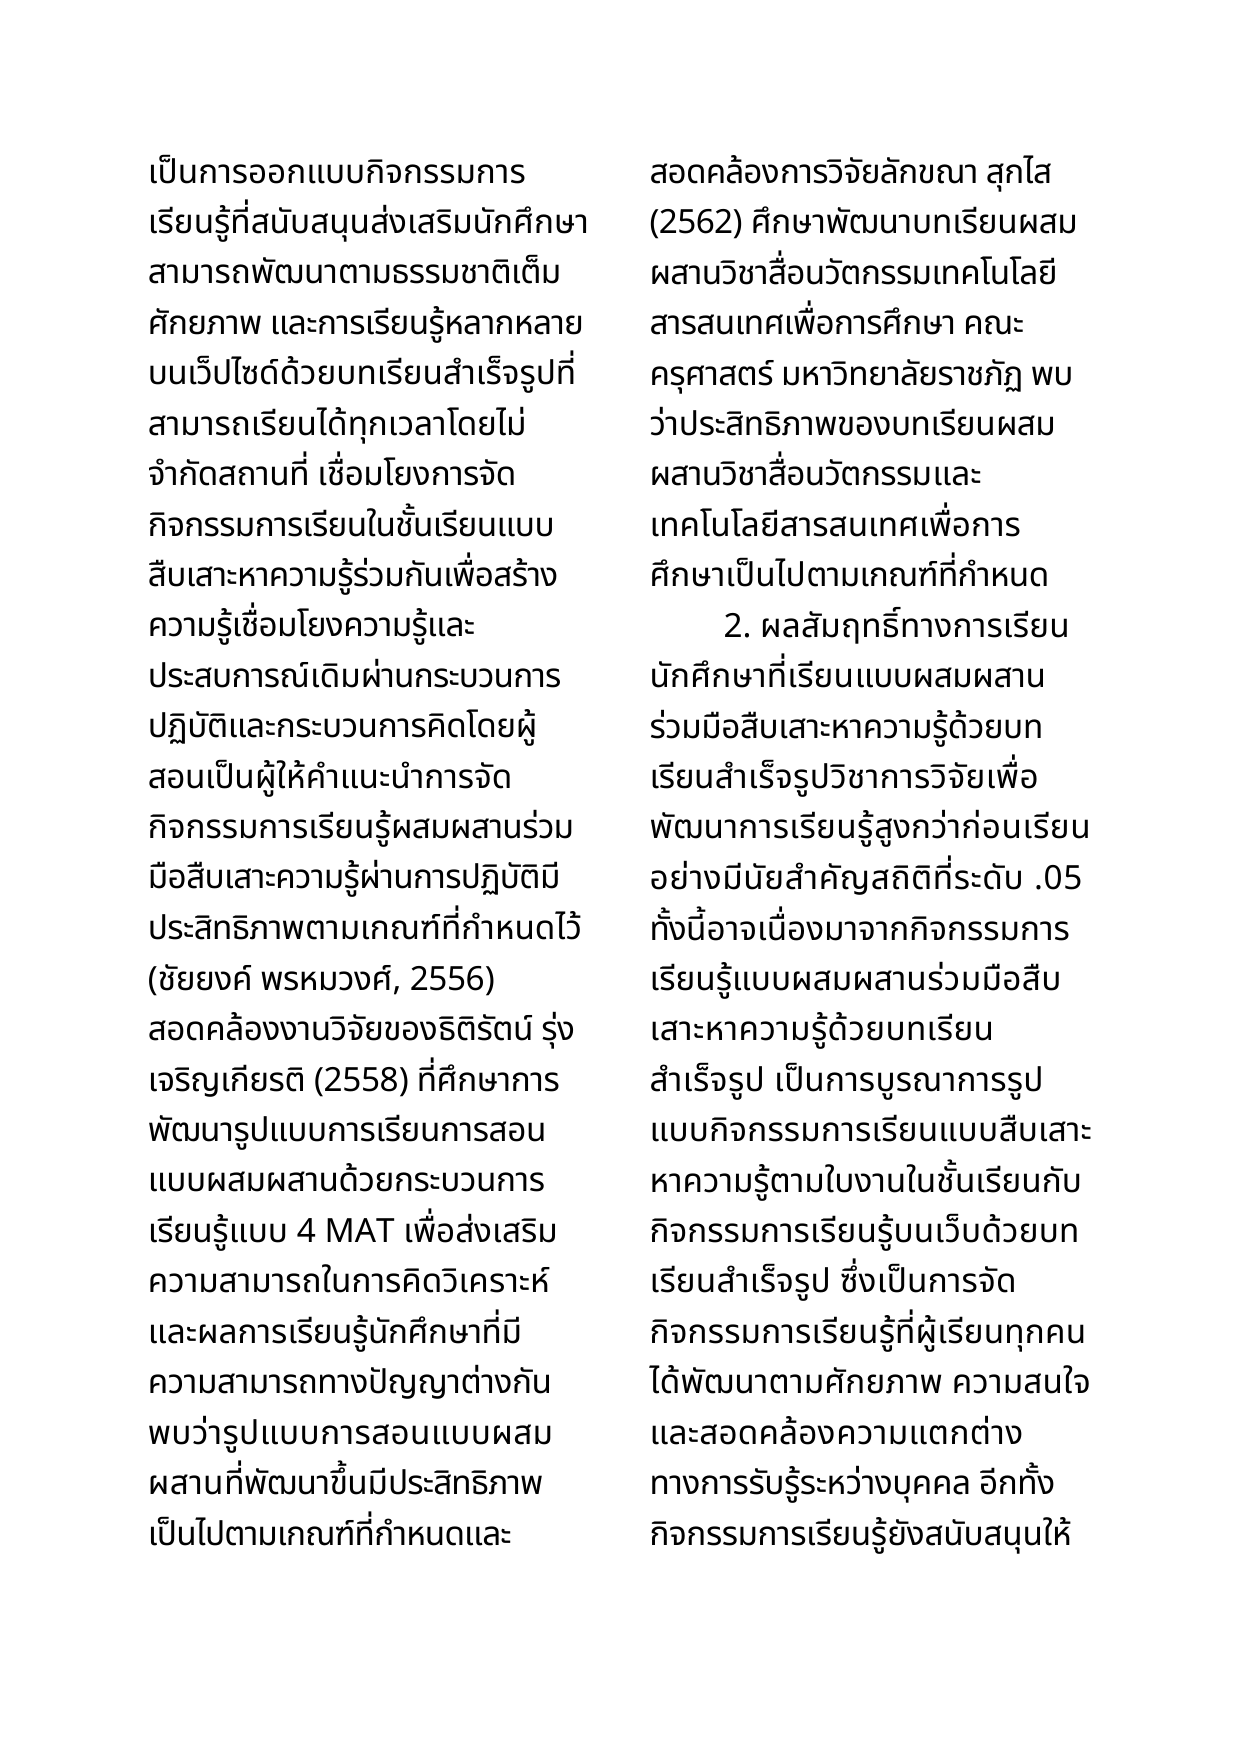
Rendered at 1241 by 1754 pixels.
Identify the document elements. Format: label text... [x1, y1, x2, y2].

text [649, 148, 1092, 602]
